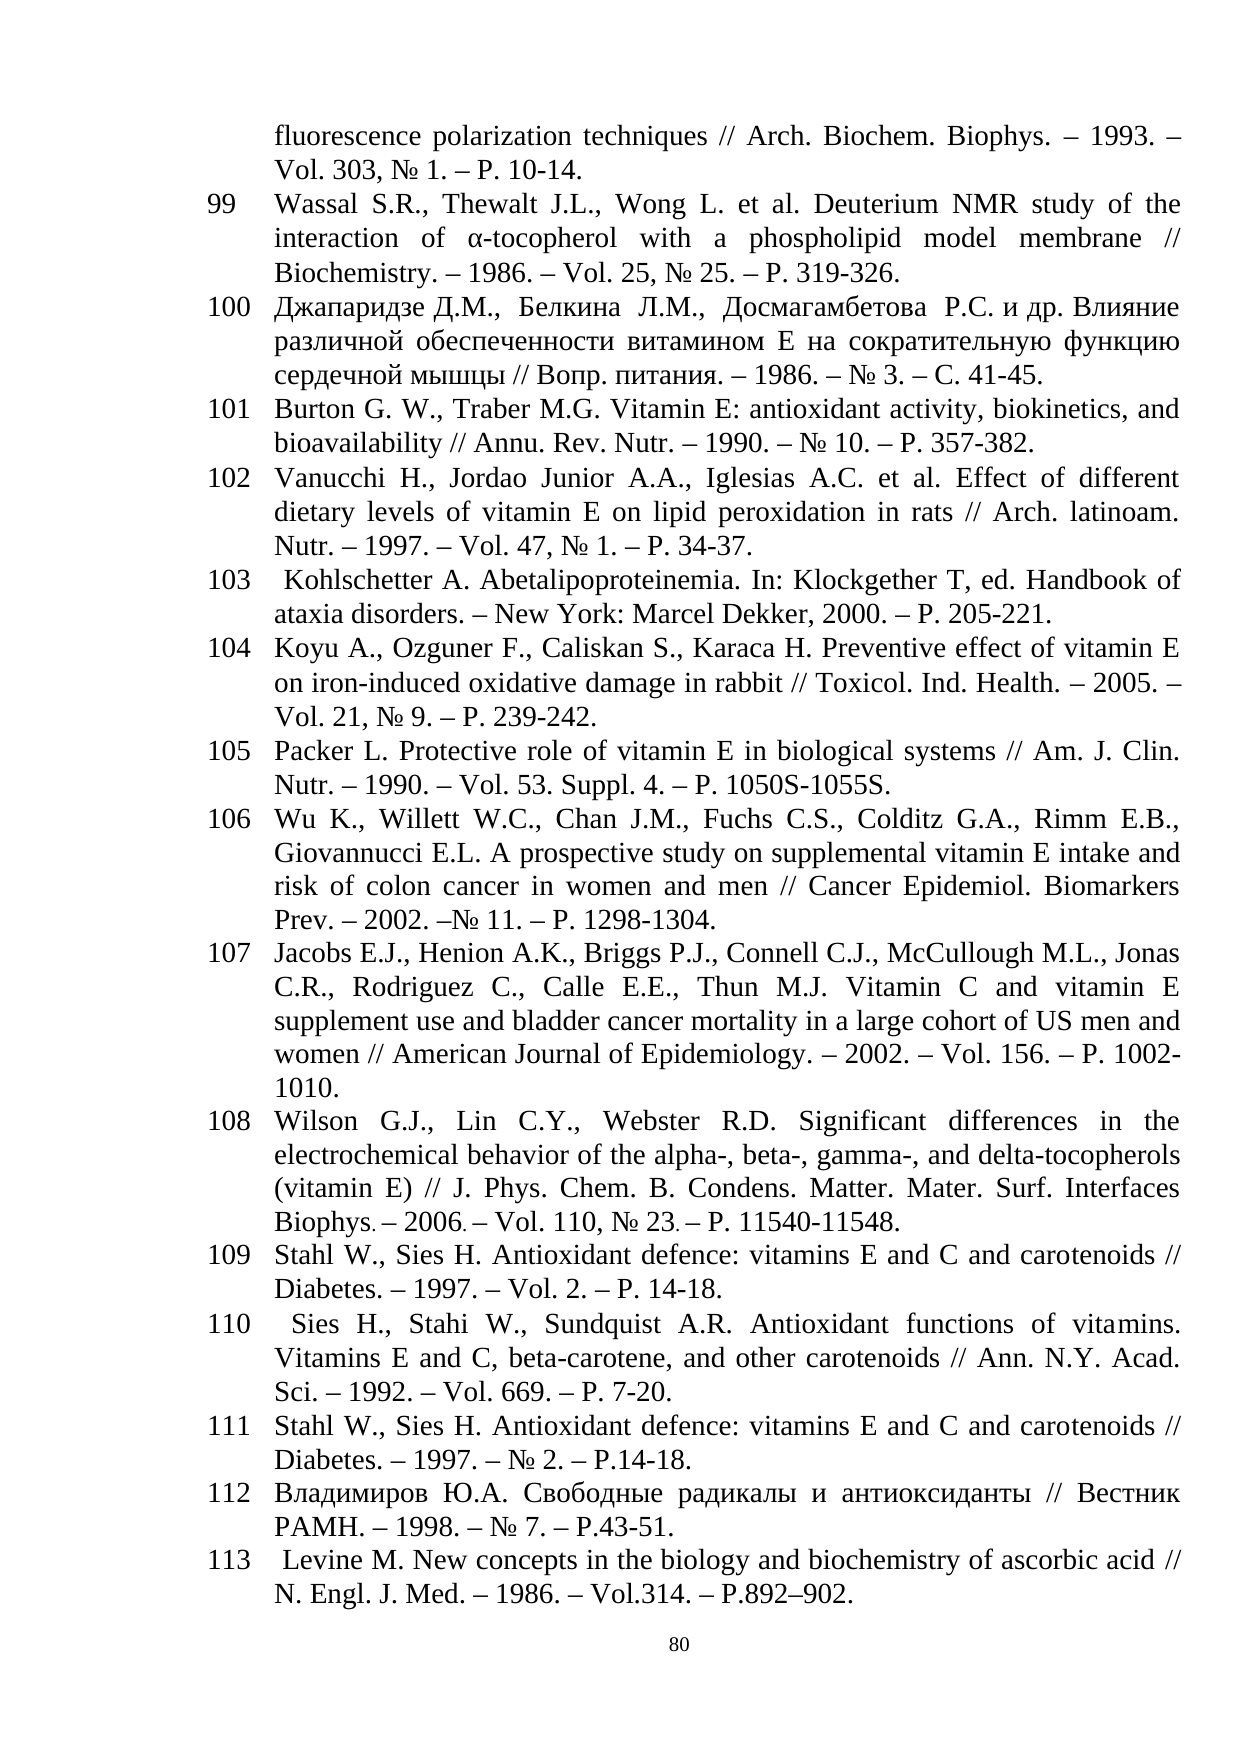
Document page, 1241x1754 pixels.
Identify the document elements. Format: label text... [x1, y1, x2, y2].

list Stahl W., Sies H. Antioxidant defence: vitamins E and C and carotenoids // Diabetes. – 1997. – Vol. 2. – P. 14-18. [207, 1237, 1181, 1305]
list Burton G. W., Traber M.G. Vitamin E: antioxidant activity, biokinetics, and bioavailability // Annu. Rev. Nutr. – 1990. – № 10. – P. 357-382. [207, 391, 1181, 459]
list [207, 118, 1181, 186]
list Wilson G.J., Lin C.Y., Webster R.D. Significant differences in the electrochemical behavior of the alpha-, beta-, gamma-, and delta-tocopherols (vitamin E) // J. Phys. Chem. B. Condens. Matter. Mater. Surf. Interfaces Biophys. – 2006. – Vol. 110, № 23. – P. 11540-11548. [207, 1103, 1181, 1237]
list Packer L. Protective role of vitamin E in biological systems // Am. J. Clin. Nutr. – 1990. – Vol. 53. Suppl. 4. – P. 1050S-1055S. [207, 733, 1181, 801]
list Jacobs E.J., Henion A.K., Briggs P.J., Connell C.J., McCullough M.L., Jonas C.R., Rodriguez C., Calle E.E., Thun M.J. Vitamin C and vitamin E supplement use and bladder cancer mortality in a large cohort of US men and women // American Journal of Epidemiology. – 2002. – Vol. 156. – P. 1002-1010. [207, 936, 1181, 1103]
list Koyu A., Ozguner F., Caliskan S., Karaca H. Preventive effect of vitamin E on iron-induced oxidative damage in rabbit // Toxicol. Ind. Health. – 2005. – Vol. 21, № 9. – P. 239-242. [207, 631, 1181, 732]
list Stahl W., Sies H. Antioxidant defence: vitamins E and C and carotenoids // Diabetes. – 1997. – № 2. – P.14-18. [207, 1408, 1181, 1475]
list Wassal S.R., Thewalt J.L., Wоng L. et al. Deuterium NMR study of the interaction of α-tocopherol with a phospholipid model membrane // Biochemistry. – 1986. – Vol. 25, № 25. – P. 319-326. [207, 186, 1181, 288]
list Владимиров Ю.А. Свободные радикалы и антиоксиданты // Вестник РАМН. – 1998. – № 7. – P.43-51. [207, 1475, 1181, 1542]
list Wu K., Willett W.C., Chan J.M., Fuchs C.S., Colditz G.A., Rimm E.B., Giovannucci E.L. A prospective study on supplemental vitamin E intake and risk of colon cancer in women and men // Cancer Epidemiol. Biomarkers Prev. – 2002. –№ 11. – P. 1298-1304. [207, 801, 1181, 936]
list Sies H., Stahi W., Sundquist A.R. Antioxidant functions of vitamins. Vitamins E and C, beta-carotene, and other carotenoids // Ann. N.Y. Acad. Sci. – 1992. – Vol. 669. – P. 7-20. [207, 1306, 1181, 1408]
list Джапаридзе Д.М., Белкина Л.М., Досмагамбетова Р.С. и др. Влияние различной обеспеченности витамином Е на сократительную функцию сердечной мышцы // Вопр. питания. – 1986. – № 3. – С. 41-45. [207, 289, 1181, 391]
list Vanucchi H., Jordao Junior A.A., Iglesias A.C. et al. Effect of different dietary levels of vitamin E on lipid peroxidation in rats // Arch. latinoam. Nutr. – 1997. – Vol. 47, № 1. – P. 34-37. [207, 460, 1181, 562]
list Kohlschetter A. Abetalipoproteinemia. In: Klockgether T, ed. Handbook of ataxia disorders. – New York: Marcel Dekker, 2000. – P. 205-221. [207, 562, 1181, 630]
list Levine M. New concepts in the biology and biochemistry of ascorbic acid // N. Engl. J. Med. – 1986. – Vol.314. – P.892–902. [207, 1542, 1181, 1609]
